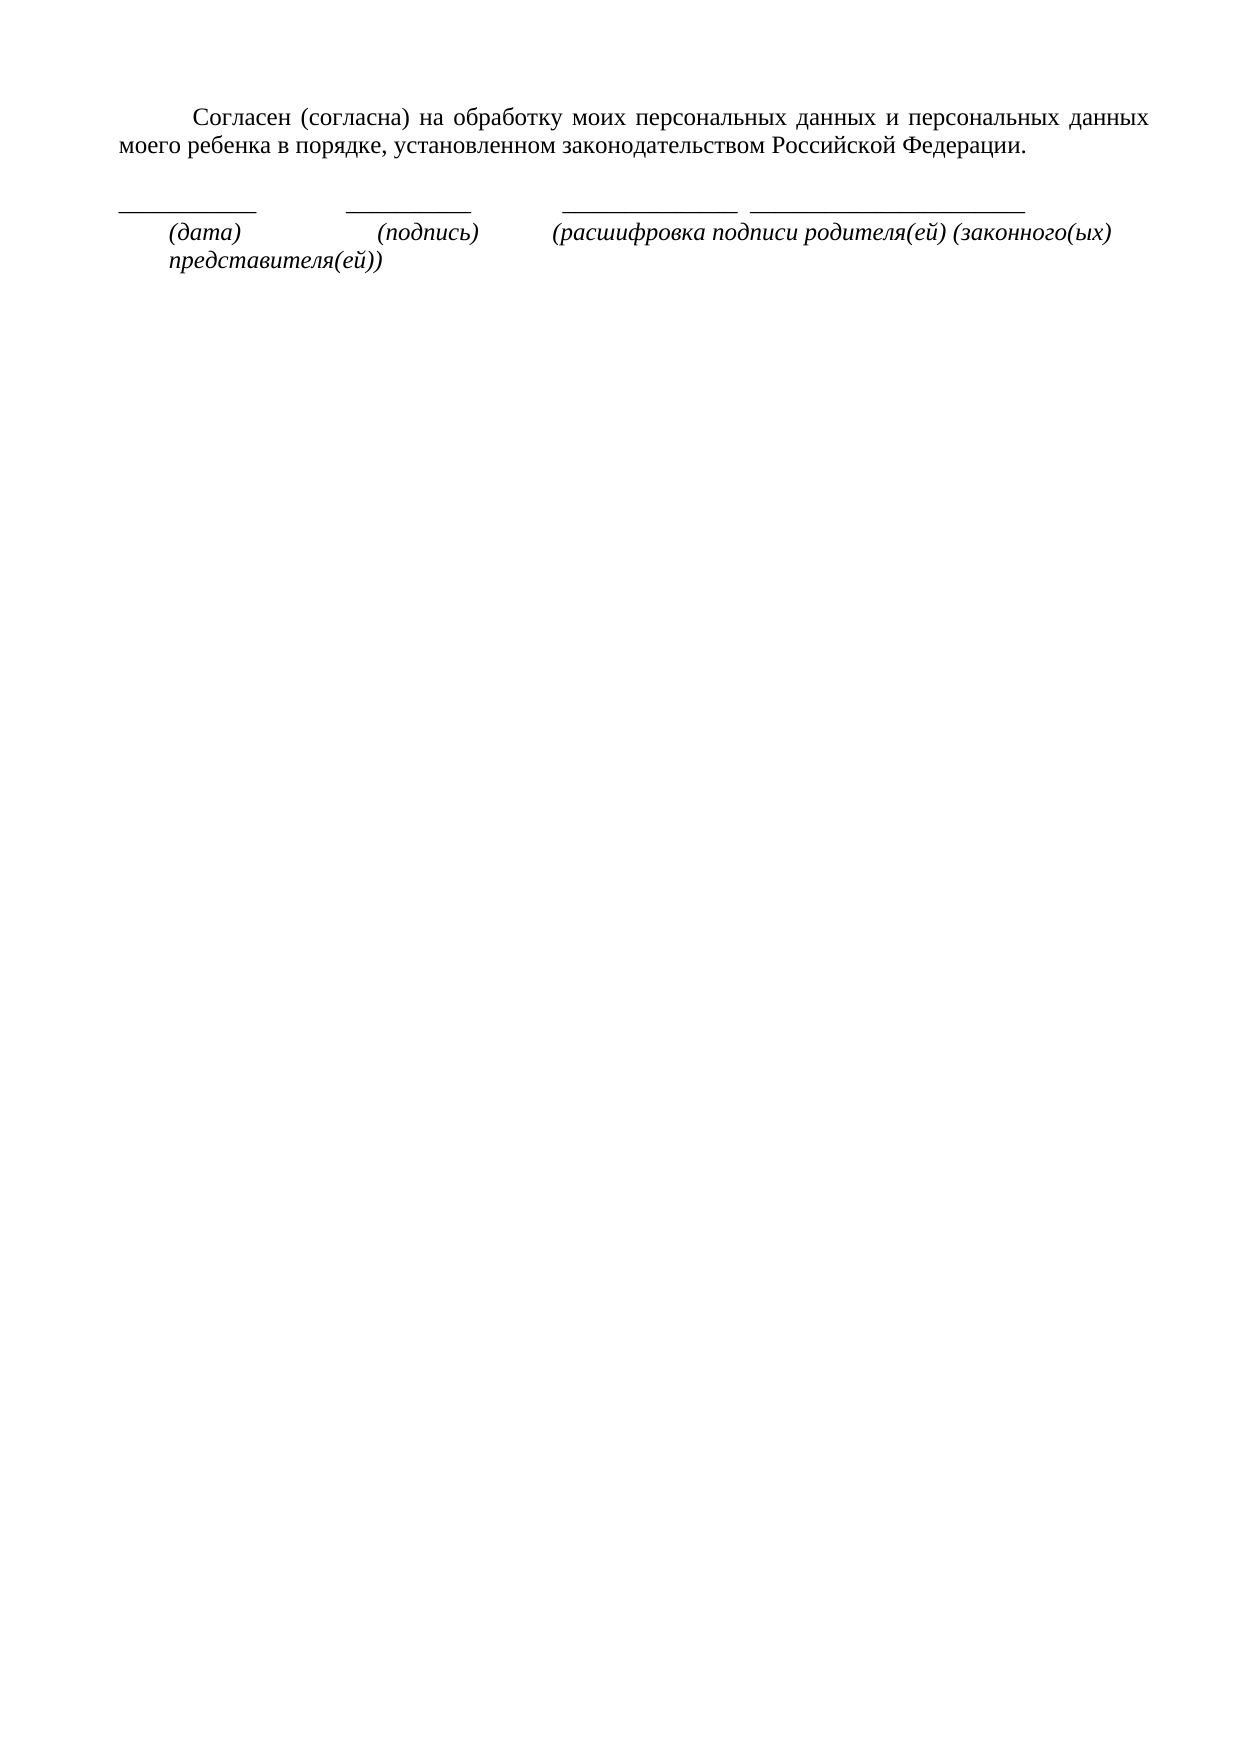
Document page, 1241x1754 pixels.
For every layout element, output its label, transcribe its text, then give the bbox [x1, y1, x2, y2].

text (дата) (подпись) (расшифровка подписи родителя(ей) (законного(ых) представителя(ей)) [169, 217, 1152, 274]
text ___________ __________ ______________ ______________________ [119, 187, 1152, 216]
text Согласен (согласна) на обработку моих персональных данных и персональных данных моего ребенка в порядке, установленном законодательством Российской Федерации. [119, 103, 1150, 158]
